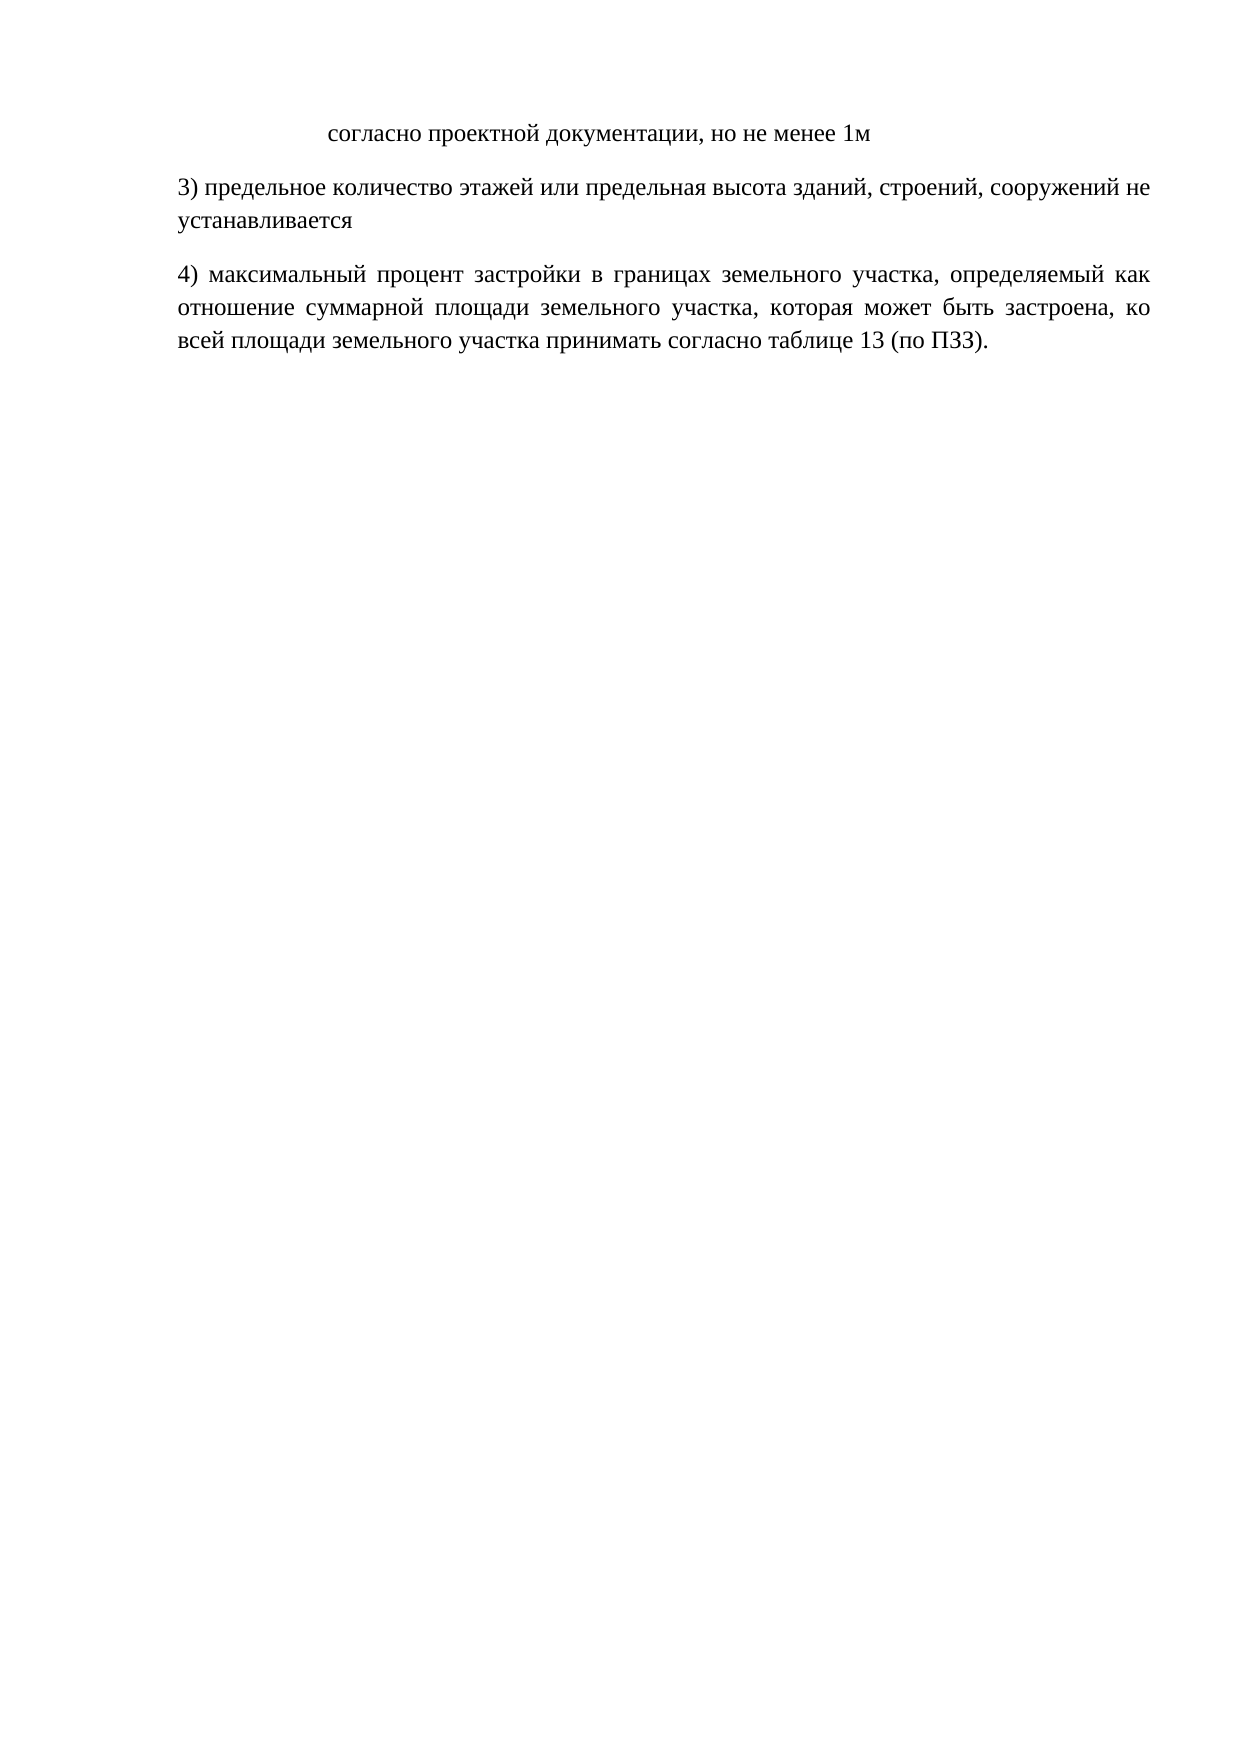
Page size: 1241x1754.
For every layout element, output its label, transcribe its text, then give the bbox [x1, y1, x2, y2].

text 3) предельное количество этажей или предельная высота зданий, строений, сооружений не устанавливается [177, 172, 1152, 234]
text 4) максимальный процент застройки в границах земельного участка, определяемый как отношение суммарной площади земельного участка, которая может быть застроена, ко всей площади земельного участка принимать согласно таблице 13 (по ПЗЗ). [177, 259, 1152, 354]
text согласно проектной документации, но не менее 1м [327, 118, 1152, 147]
